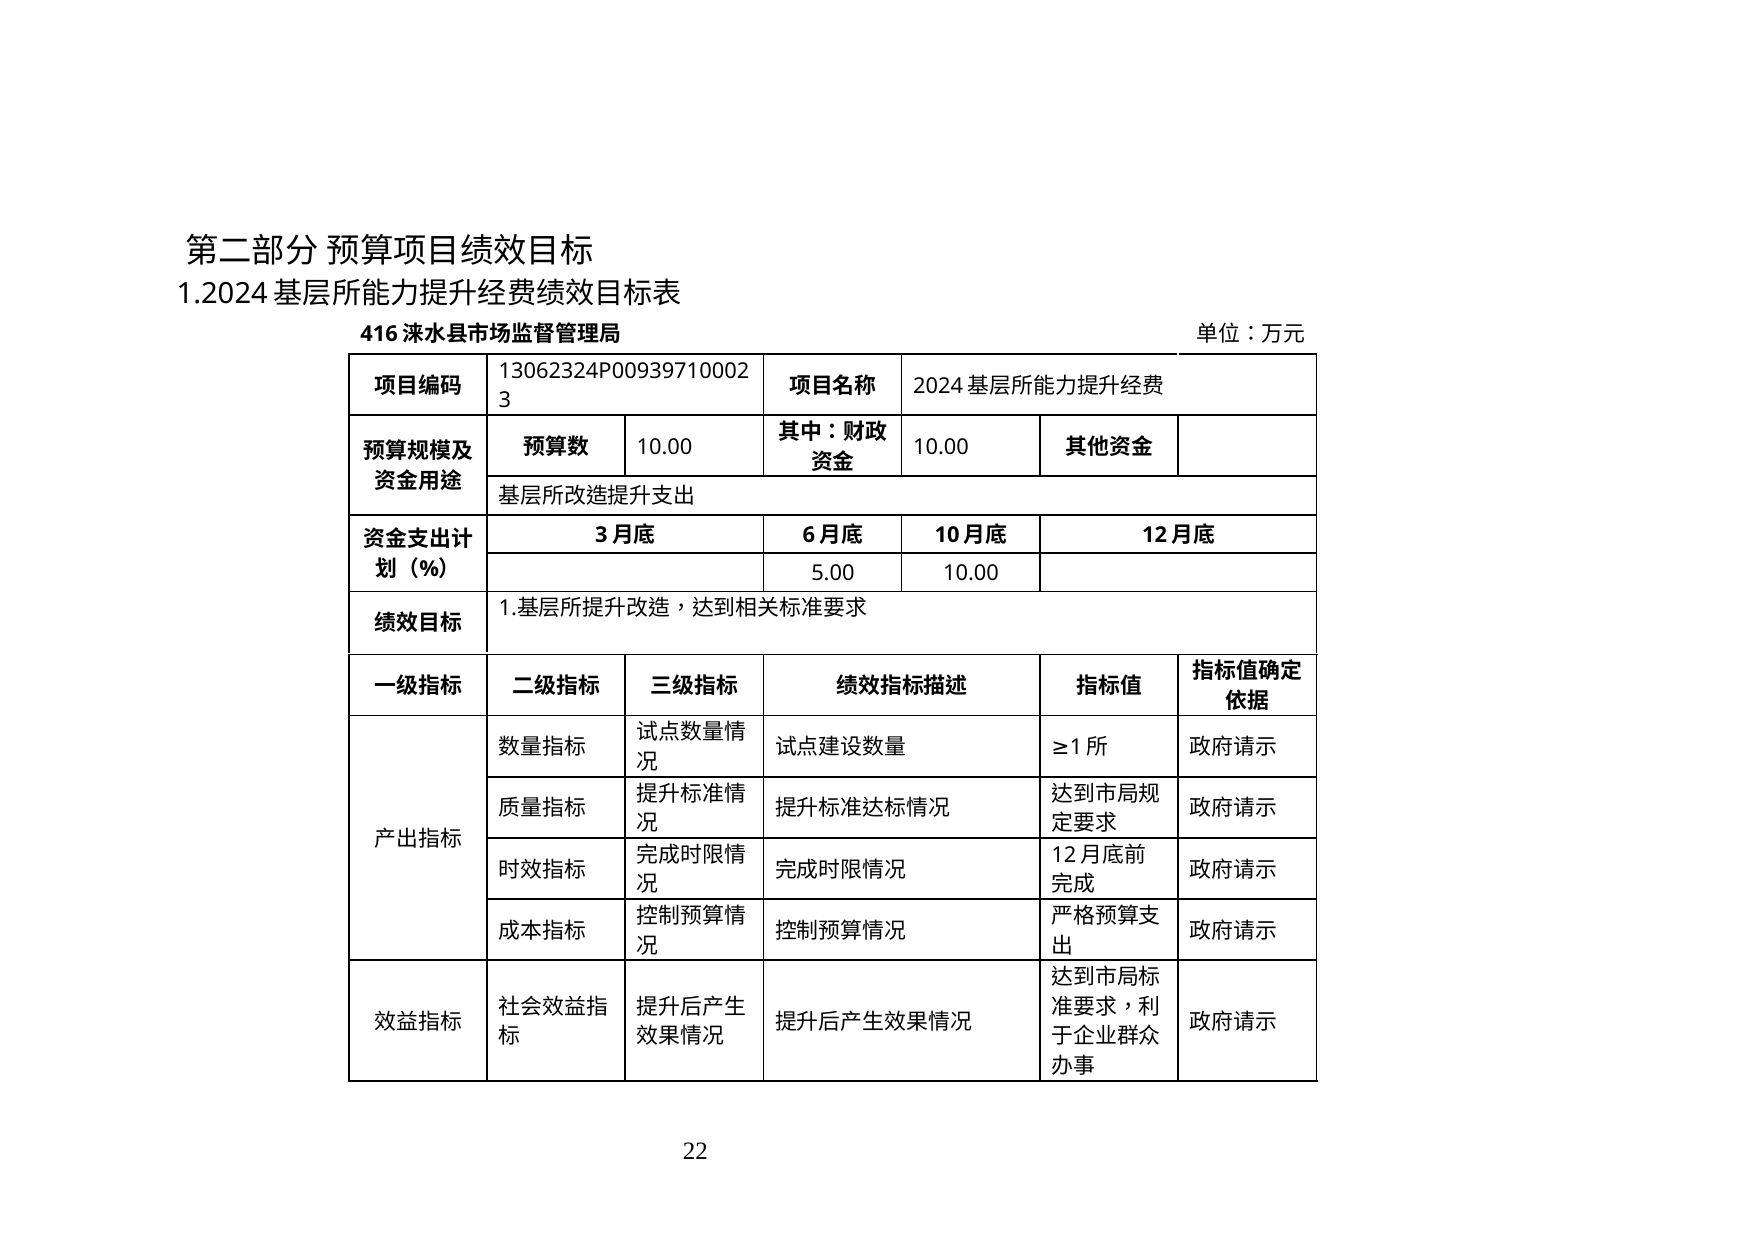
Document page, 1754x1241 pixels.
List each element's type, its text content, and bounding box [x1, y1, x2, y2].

table_cell 12月底 [1041, 516, 1316, 552]
table_cell 提升标准达标情况 [764, 778, 1039, 837]
table_header 416涞水县市场监督管理局 [350, 313, 1177, 353]
table_cell 政府请示 [1179, 961, 1316, 1080]
table_cell 完成时限情况 [764, 839, 1039, 898]
table_cell 预算规模及资金用途 [350, 416, 486, 514]
table_cell 提升后产生效果情况 [764, 961, 1039, 1080]
table_cell 社会效益指标 [488, 961, 624, 1080]
table_cell 基层所改造提升支出 [488, 477, 1316, 514]
table_cell 效益指标 [350, 961, 486, 1080]
table_cell [1041, 554, 1316, 591]
table_cell 12月底前完成 [1041, 839, 1177, 898]
table_cell 6月底 [764, 516, 901, 552]
table_header 三级指标 [626, 655, 763, 715]
table_cell 时效指标 [488, 839, 624, 898]
table_cell 政府请示 [1179, 716, 1316, 776]
table_cell 项目名称 [764, 355, 901, 414]
table_cell 达到市局标准要求，利于企业群众办事 [1041, 961, 1177, 1080]
table_cell 政府请示 [1179, 778, 1316, 837]
table_cell 10.00 [626, 416, 763, 475]
table_cell 提升后产生效果情况 [626, 961, 763, 1080]
table_cell [1179, 416, 1316, 475]
table_cell 10月底 [902, 516, 1039, 552]
table_header 二级指标 [488, 655, 624, 715]
table_cell 控制预算情况 [764, 900, 1039, 959]
table_header 一级指标 [350, 655, 486, 715]
table_cell 预算数 [488, 416, 624, 475]
table_cell 资金支出计划（%） [350, 516, 486, 591]
table_cell 项目编码 [350, 355, 486, 414]
table_cell 达到市局规定要求 [1041, 778, 1177, 837]
table_cell 严格预算支出 [1041, 900, 1177, 959]
table_cell [488, 554, 763, 591]
text 第二部分 预算项目绩效目标 [118, 227, 1547, 272]
table_cell ≥1所 [1041, 716, 1177, 776]
table_header 指标值确定依据 [1179, 655, 1316, 715]
table_cell 数量指标 [488, 716, 624, 776]
table_cell 成本指标 [488, 900, 624, 959]
table_cell 2024基层所能力提升经费 [902, 355, 1316, 414]
table_cell 政府请示 [1179, 900, 1316, 959]
table_header 单位：万元 [1179, 313, 1316, 353]
table_cell 质量指标 [488, 778, 624, 837]
table_header 指标值 [1041, 655, 1177, 715]
table_cell 其他资金 [1041, 416, 1177, 475]
table_cell 政府请示 [1179, 839, 1316, 898]
table_cell 10.00 [902, 554, 1039, 591]
table_cell 产出指标 [350, 716, 486, 959]
table_cell 提升标准情况 [626, 778, 763, 837]
table_cell 完成时限情况 [626, 839, 763, 898]
table_cell 3月底 [488, 516, 763, 552]
table_cell 1.基层所提升改造，达到相关标准要求 [488, 592, 1316, 652]
text 1.2024基层所能力提升经费绩效目标表 [118, 272, 1547, 312]
table_cell 试点数量情况 [626, 716, 763, 776]
table_cell 10.00 [902, 416, 1039, 475]
table_header 绩效指标描述 [764, 655, 1039, 715]
table_cell 其中：财政 资金 [764, 416, 901, 475]
table_cell 控制预算情况 [626, 900, 763, 959]
table_cell 13062324P009397100023 [488, 355, 763, 414]
table_cell 试点建设数量 [764, 716, 1039, 776]
table_cell 5.00 [764, 554, 901, 591]
table_cell 绩效目标 [350, 592, 486, 652]
